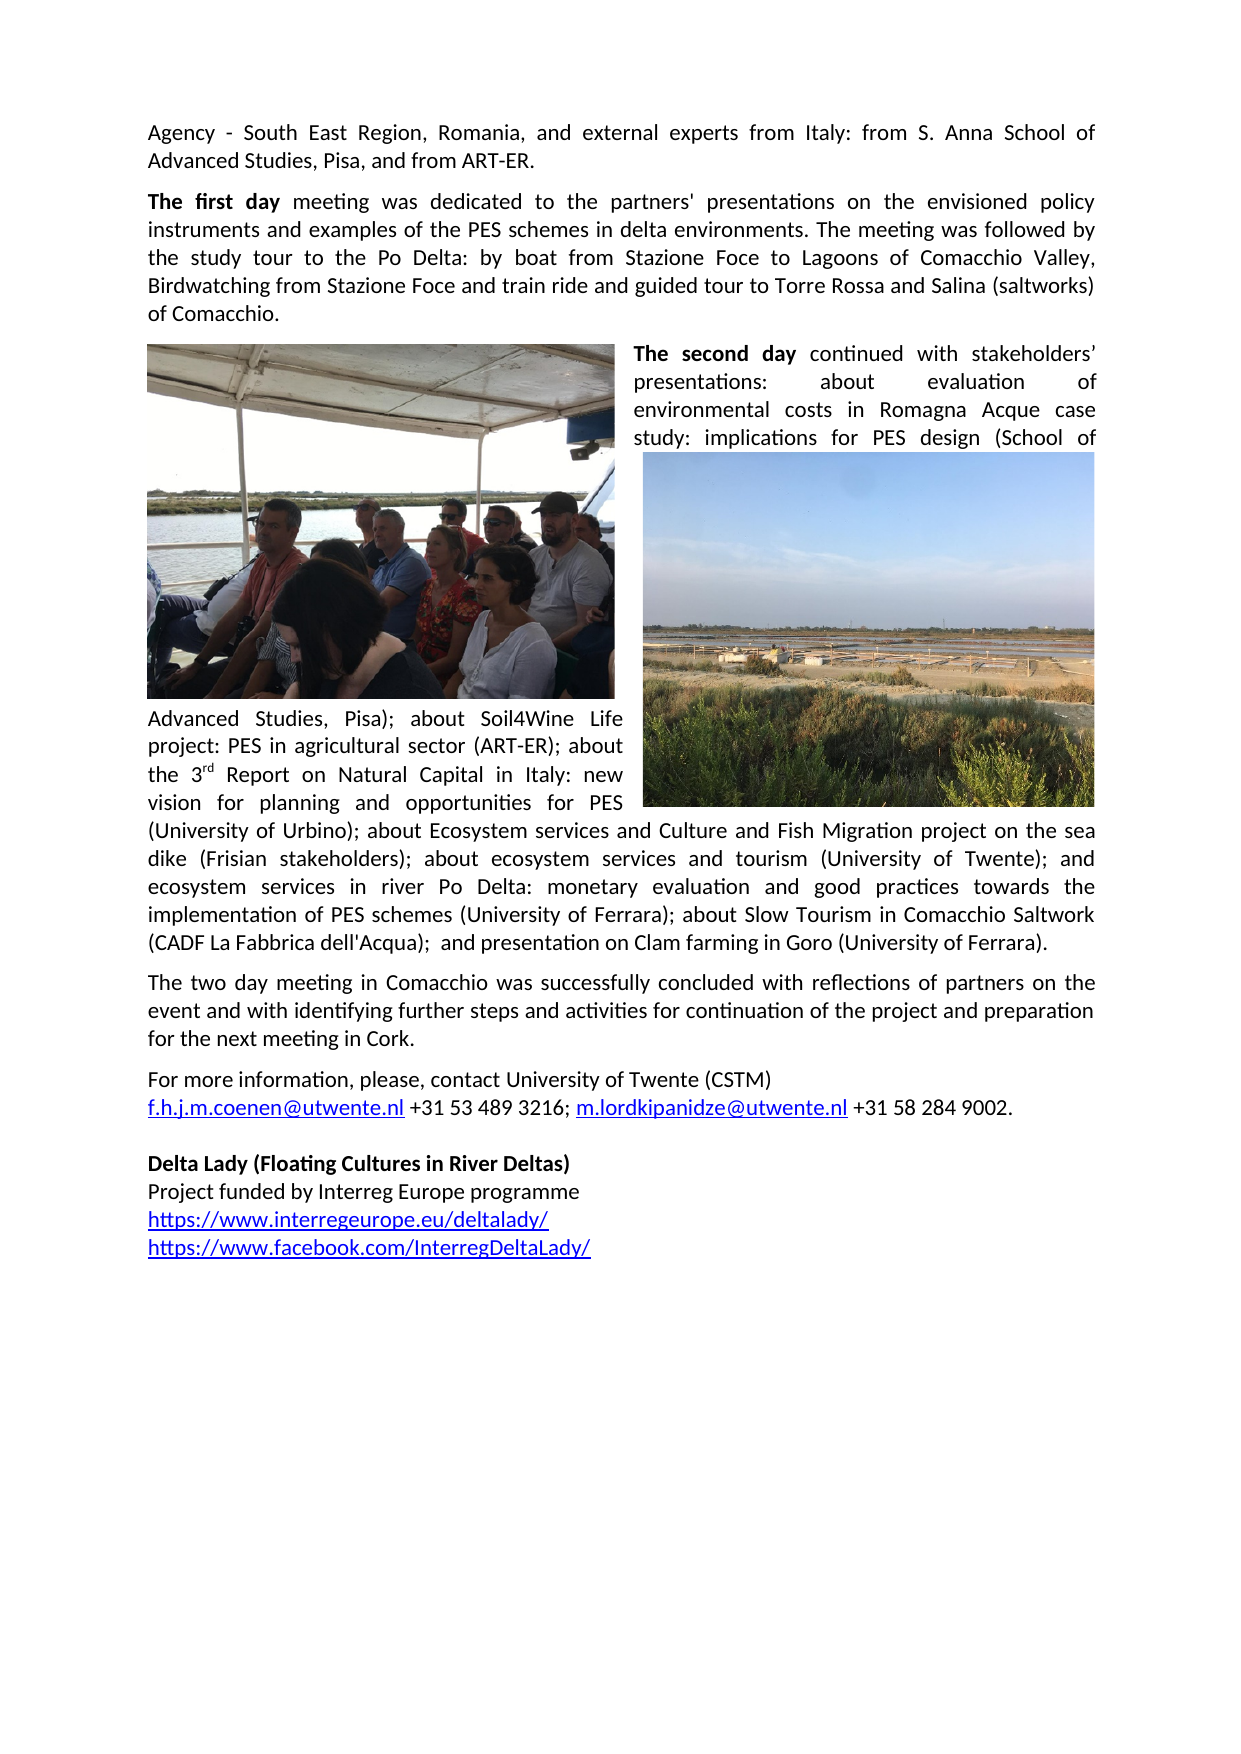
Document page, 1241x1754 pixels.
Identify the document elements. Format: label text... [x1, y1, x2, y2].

text Project funded by Interreg Europe programme [148, 1177, 1097, 1205]
text f.h.j.m.coenen@utwente.nl +31 53 489 3216; m.lordkipanidze@utwente.nl +31 58 284 9002. [148, 1093, 1097, 1121]
text https://www.facebook.com/InterregDeltaLady/ [148, 1233, 1097, 1261]
text Delta Lady (Floating Cultures in River Deltas) [148, 1149, 1097, 1177]
text The first day meeting was dedicated to the partners' presentations on the envisioned policy instruments and examples of the PES schemes in delta environments. The meeting was followed by the study tour to the Po Delta: by boat from Stazione Foce to Lagoons of Comacchio Valley, Birdwatching from Stazione Foce and train ride and guided tour to Torre Rossa and Salina (saltworks) of Comacchio. [148, 187, 1097, 327]
picture [145, 344, 615, 698]
text https://www.interregeurope.eu/deltalady/ [148, 1205, 1097, 1233]
text For more information, please, contact University of Twente (CSTM) [148, 1065, 1097, 1093]
text The two day meeting in Comacchio was successfully concluded with reflections of partners on the event and with identifying further steps and activities for continuation of the project and preparation for the next meeting in Cork. [148, 968, 1097, 1052]
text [148, 118, 1097, 174]
picture [641, 452, 1095, 806]
